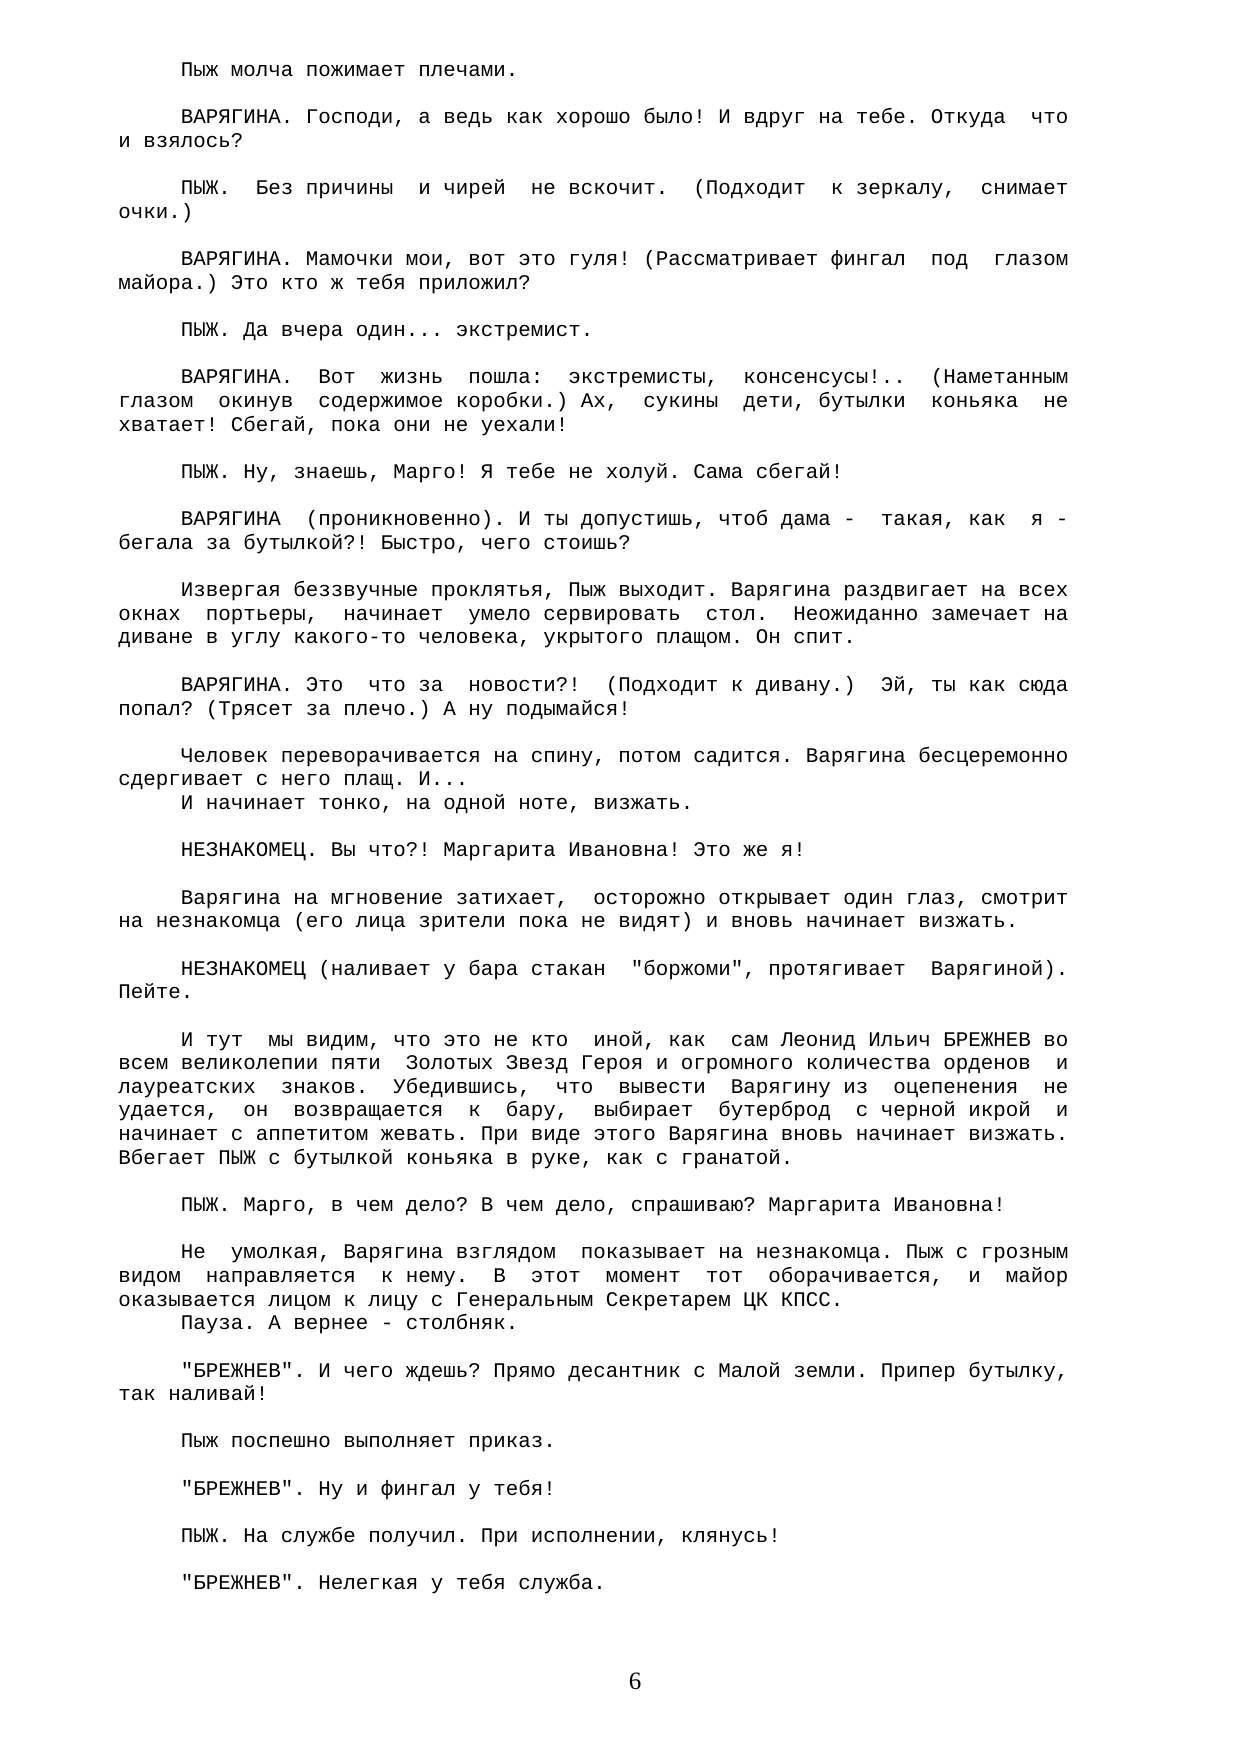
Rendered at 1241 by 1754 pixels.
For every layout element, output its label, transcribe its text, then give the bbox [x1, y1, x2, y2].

text ВАРЯГИНА. Мамочки мои, вот это гуля! (Рассматривает фингал под глазом [118, 248, 1152, 272]
text ВАРЯГИНА (проникновенно). И ты допустишь, чтоб дама - такая, как я - [118, 508, 1152, 532]
text "БРЕЖНЕВ". Ну и фингал у тебя! [118, 1478, 1152, 1501]
text очки.) [118, 201, 1152, 224]
text Извергая беззвучные проклятья, Пыж выходит. Варягина раздвигает на всех [118, 579, 1152, 603]
text и взялось? [118, 130, 1152, 154]
text Пейте. [118, 981, 1152, 1005]
text ПЫЖ. Ну, знаешь, Марго! Я тебе не холуй. Сама сбегай! [118, 461, 1152, 485]
text Пауза. А вернее - столбняк. [118, 1312, 1152, 1336]
text всем великолепии пяти Золотых Звезд Героя и огромного количества орденов и [118, 1052, 1152, 1076]
text ПЫЖ. Без причины и чирей не вскочит. (Подходит к зеркалу, снимает [118, 177, 1152, 201]
text ПЫЖ. Марго, в чем дело? В чем дело, спрашиваю? Маргарита Ивановна! [118, 1194, 1152, 1218]
text ПЫЖ. Да вчера один... экстремист. [118, 319, 1152, 343]
text лауреатских знаков. Убедившись, что вывести Варягину из оцепенения не [118, 1076, 1152, 1099]
text начинает с аппетитом жевать. При виде этого Варягина вновь начинает визжать. [118, 1123, 1152, 1147]
text видом направляется к нему. В этот момент тот оборачивается, и майор [118, 1265, 1152, 1289]
text Варягина на мгновение затихает, осторожно открывает один глаз, смотрит [118, 887, 1152, 910]
text "БРЕЖНЕВ". И чего ждешь? Прямо десантник с Малой земли. Припер бутылку, [118, 1359, 1152, 1383]
text НЕЗНАКОМЕЦ (наливает у бара стакан "боржоми", протягивает Варягиной). [118, 958, 1152, 981]
text Пыж молча пожимает плечами. [118, 59, 1152, 83]
text глазом окинув содержимое коробки.) Ах, сукины дети, бутылки коньяка не [118, 390, 1152, 414]
text Пыж поспешно выполняет приказ. [118, 1431, 1152, 1454]
text на незнакомца (его лица зрители пока не видят) и вновь начинает визжать. [118, 910, 1152, 934]
text хватает! Сбегай, пока они не уехали! [118, 414, 1152, 437]
text оказывается лицом к лицу с Генеральным Секретарем ЦК КПСС. [118, 1289, 1152, 1312]
text ВАРЯГИНА. Вот жизнь пошла: экстремисты, консенсусы!.. (Наметанным [118, 366, 1152, 390]
text диване в углу какого-то человека, укрытого плащом. Он спит. [118, 627, 1152, 650]
text окнах портьеры, начинает умело сервировать стол. Неожиданно замечает на [118, 603, 1152, 627]
text ВАРЯГИНА. Господи, а ведь как хорошо было! И вдруг на тебе. Откуда что [118, 106, 1152, 130]
text НЕЗНАКОМЕЦ. Вы что?! Маргарита Ивановна! Это же я! [118, 839, 1152, 863]
text сдергивает с него плащ. И... [118, 768, 1152, 792]
text ПЫЖ. На службе получил. При исполнении, клянусь! [118, 1525, 1152, 1549]
text майора.) Это кто ж тебя приложил? [118, 272, 1152, 296]
text Вбегает ПЫЖ с бутылкой коньяка в руке, как с гранатой. [118, 1147, 1152, 1170]
text бегала за бутылкой?! Быстро, чего стоишь? [118, 532, 1152, 556]
text Человек переворачивается на спину, потом садится. Варягина бесцеремонно [118, 745, 1152, 768]
text удается, он возвращается к бару, выбирает бутерброд с черной икрой и [118, 1099, 1152, 1123]
text "БРЕЖНЕВ". Нелегкая у тебя служба. [118, 1572, 1152, 1596]
text попал? (Трясет за плечо.) А ну подымайся! [118, 697, 1152, 721]
text так наливай! [118, 1383, 1152, 1407]
text ВАРЯГИНА. Это что за новости?! (Подходит к дивану.) Эй, ты как сюда [118, 674, 1152, 697]
text И тут мы видим, что это не кто иной, как сам Леонид Ильич БРЕЖНЕВ во [118, 1028, 1152, 1052]
text И начинает тонко, на одной ноте, визжать. [118, 792, 1152, 816]
text Не умолкая, Варягина взглядом показывает на незнакомца. Пыж с грозным [118, 1241, 1152, 1265]
